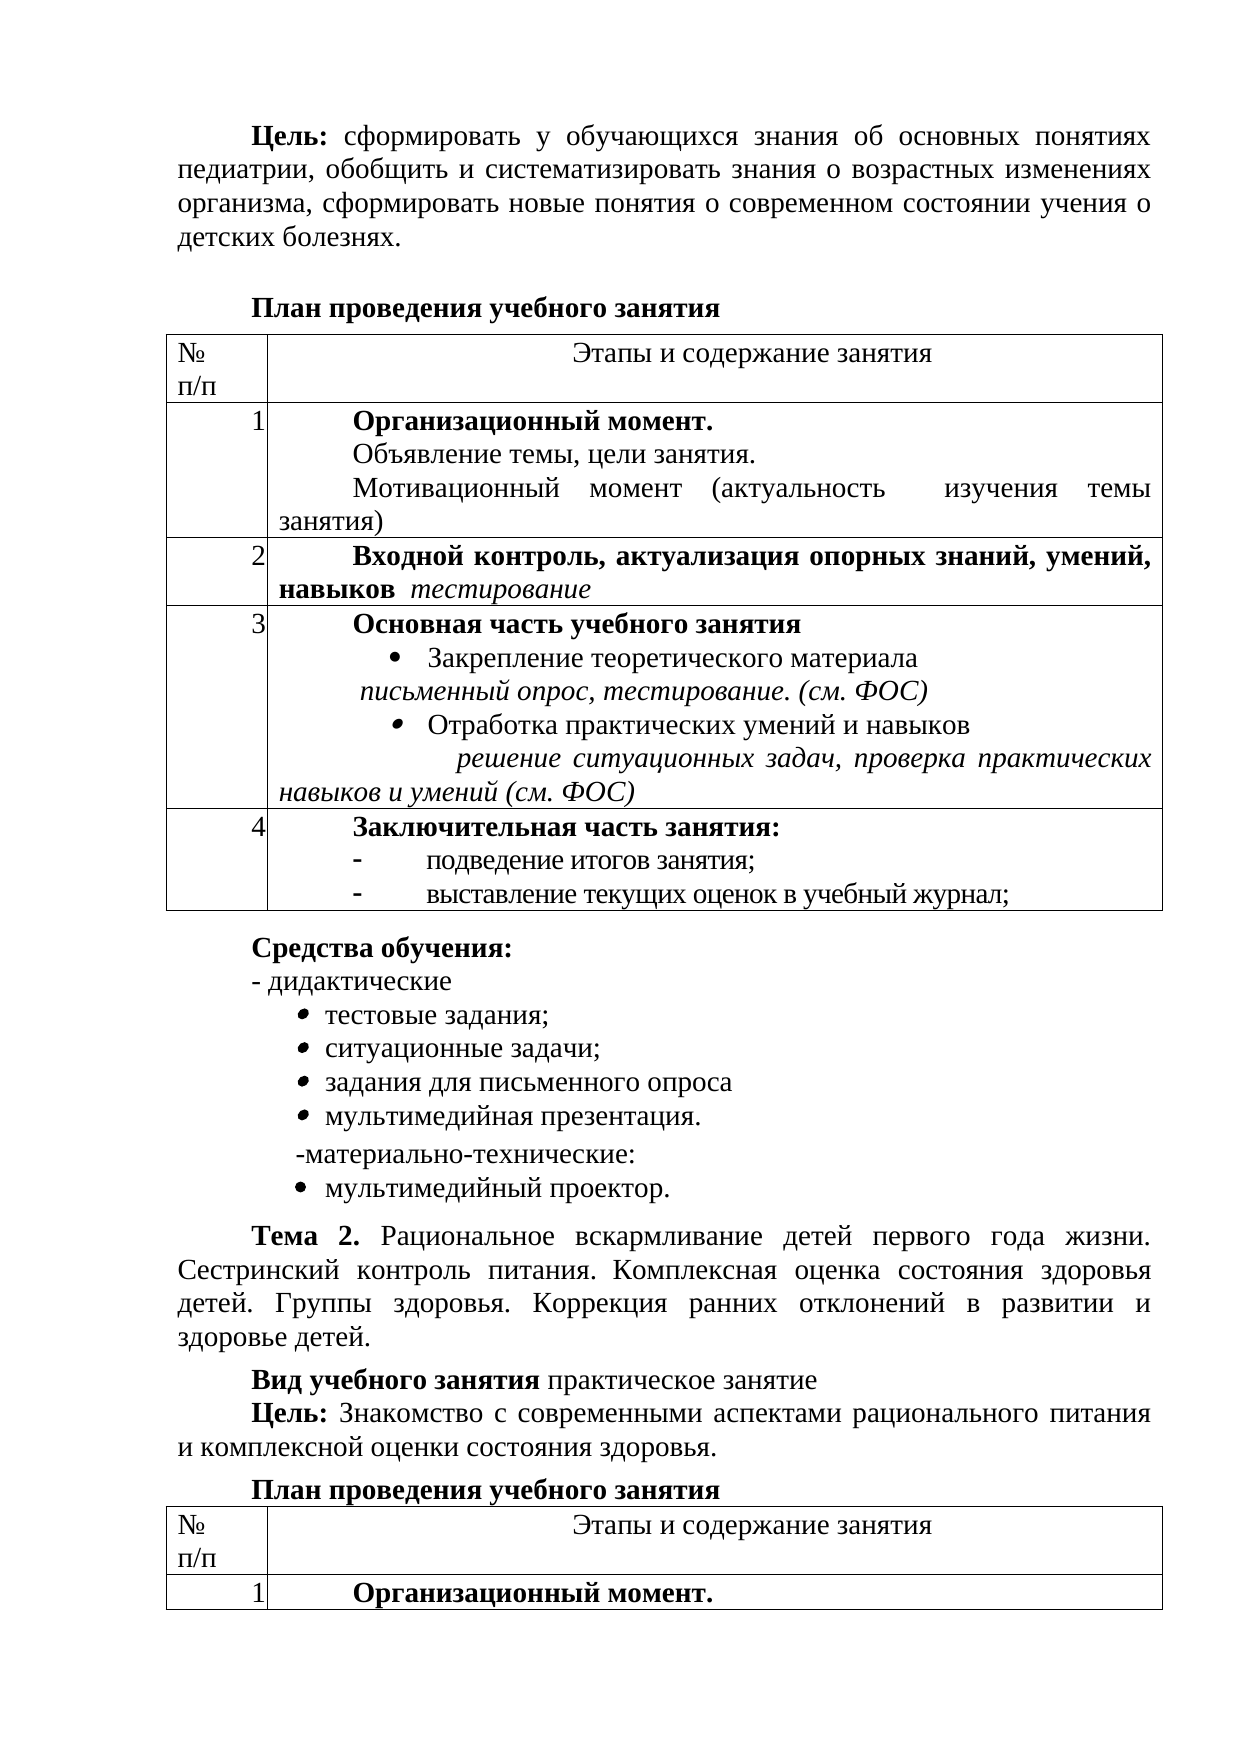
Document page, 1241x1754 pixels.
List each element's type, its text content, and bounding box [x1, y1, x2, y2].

table_header Этапы и содержание занятия [268, 1507, 1162, 1574]
table_header № п/п [167, 335, 267, 402]
table_cell 3 [167, 606, 267, 808]
table_cell 1 [167, 1575, 267, 1608]
list ситуационные задачи; [222, 1031, 1152, 1064]
text - дидактические [177, 963, 1152, 997]
list тестовые задания; [222, 997, 1152, 1031]
list задания для письменного опроса [222, 1064, 1152, 1098]
table_cell Основная часть учебного занятия Закрепление теоретического материала письменный опрос, тестирование. (см. ФОС) Отработка практических умений и навыков решение ситуационных задач, проверка практических навыков и умений (см. ФОС) [268, 606, 1162, 808]
text План проведения учебного занятия [177, 291, 1152, 324]
text Цель: сформировать у обучающихся знания об основных понятиях педиатрии, обобщить и систематизировать знания о возрастных изменениях организма, сформировать новые понятия о современном состоянии учения о детских болезнях. [177, 118, 1152, 252]
text Средства обучения: [177, 930, 1152, 963]
table_cell 2 [167, 538, 267, 605]
table_cell 1 [167, 403, 267, 537]
text Тема 2. Рациональное вскармливание детей первого года жизни. Сестринский контроль питания. Комплексная оценка состояния здоровья детей. Группы здоровья. Коррекция ранних отклонений в развитии и здоровье детей. [177, 1218, 1152, 1352]
table_header № п/п [167, 1507, 267, 1574]
list мультимедийная презентация. [222, 1098, 1152, 1131]
table_cell 4 [167, 809, 267, 909]
text Вид учебного занятия практическое занятие [177, 1362, 1152, 1396]
text План проведения учебного занятия [177, 1472, 1152, 1506]
list мультимедийный проектор. [222, 1170, 1152, 1204]
table_cell Организационный момент. Объявление темы, цели занятия. Мотивационный момент (актуальность изучения темы занятия) [268, 403, 1162, 537]
text -материально-технические: [222, 1136, 1152, 1170]
table_header Этапы и содержание занятия [268, 335, 1162, 402]
table_cell Входной контроль, актуализация опорных знаний, умений, навыков тестирование [268, 538, 1162, 605]
text Цель: Знакомство с современными аспектами рационального питания и комплексной оценки состояния здоровья. [177, 1396, 1152, 1463]
table_cell Заключительная часть занятия: подведение итогов занятия; выставление текущих оценок в учебный журнал; [268, 809, 1162, 909]
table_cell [268, 1575, 1162, 1608]
